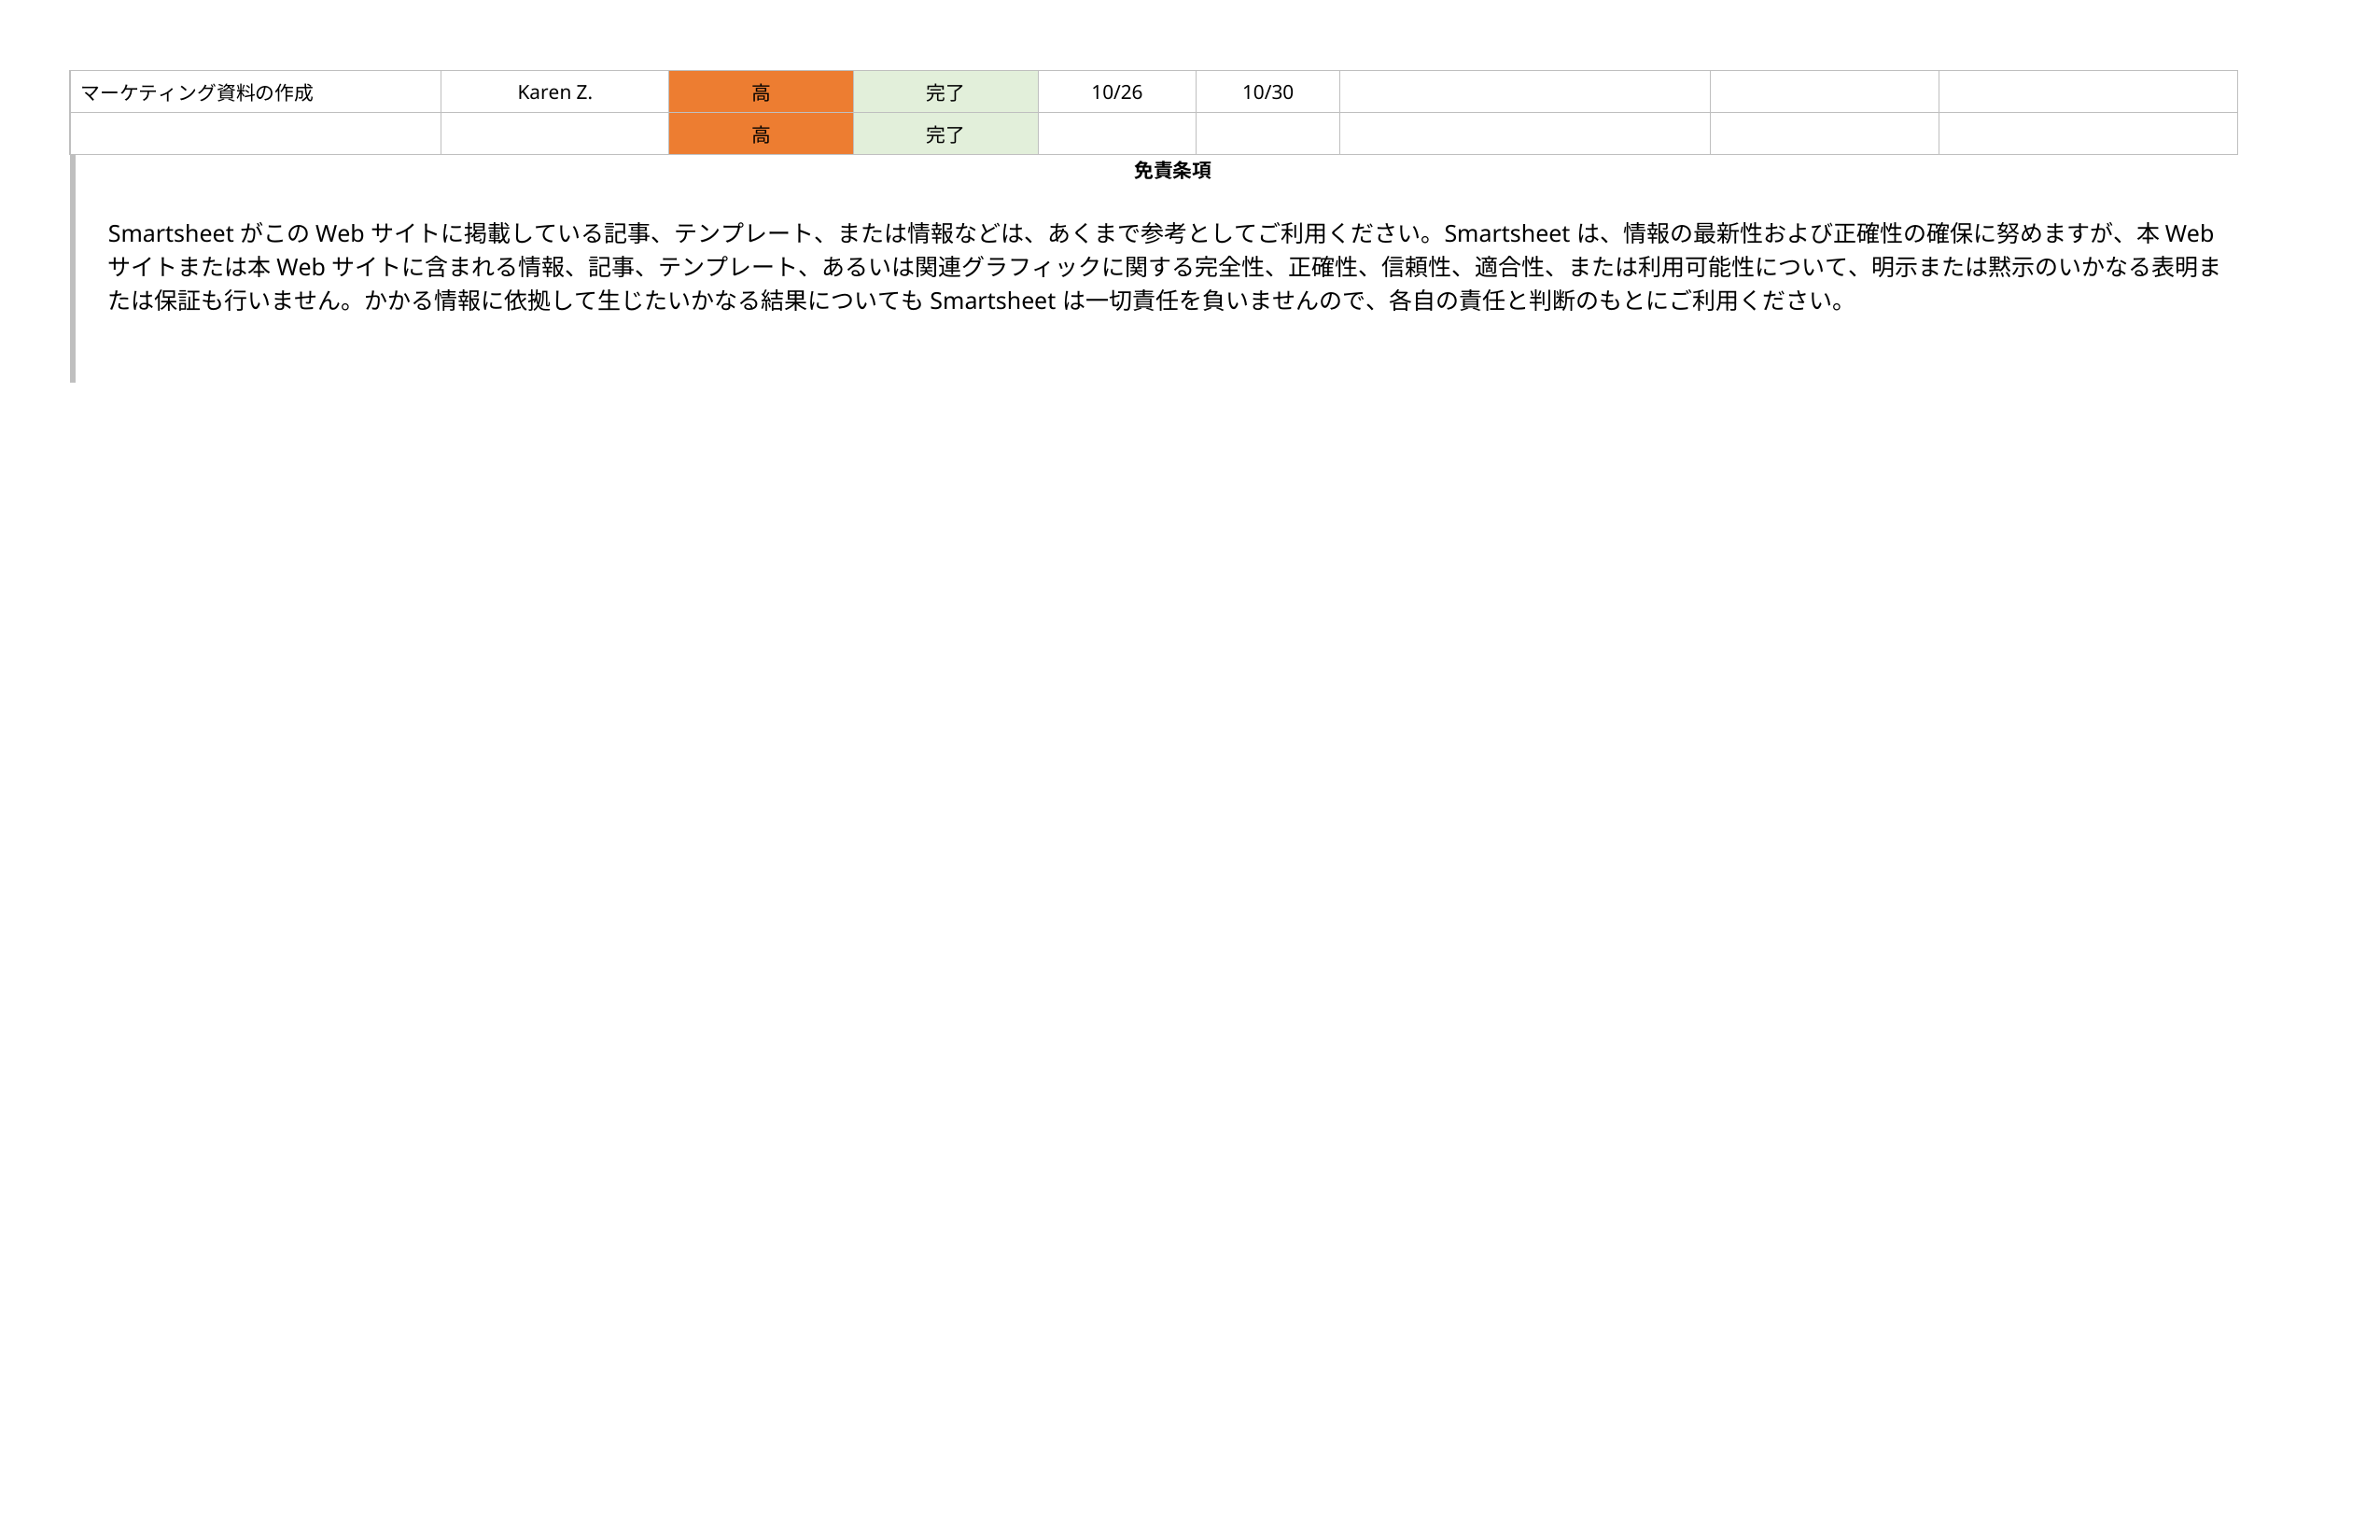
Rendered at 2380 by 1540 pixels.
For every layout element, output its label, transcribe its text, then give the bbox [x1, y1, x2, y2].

table_cell 高 [669, 71, 853, 112]
table_cell Karen Z. [441, 71, 668, 112]
table_cell [1711, 71, 1939, 112]
table_cell [1340, 71, 1710, 112]
table_cell [1340, 113, 1710, 154]
table_cell 10/30 [1197, 71, 1339, 112]
table_cell [1939, 71, 2237, 112]
table_cell 10/26 [1039, 71, 1196, 112]
table_header 免責条項 Smartsheet がこの Web サイトに掲載している記事、テンプレート、または情報などは、あくまで参考としてご利用ください。Smartsheet は、情報の最新性および正確性の確保に努めますが、本 Web サイトまたは本 Web サイトに含まれる情報、記事、テンプレート、あるいは関連グラフィックに関する完全性、正確性、信頼性、適合性、または利用可能性について、明示または黙示のいかなる表明または保証も行いません。かかる情報に依拠して生じたいかなる結果についても Smartsheet は一切責任を負いませんので、各自の責任と判断のもとにご利用ください。 [76, 155, 2248, 382]
table_cell 高 [669, 113, 853, 154]
table_cell [441, 113, 668, 154]
table_cell [1197, 113, 1339, 154]
table_cell 完了 [854, 113, 1038, 154]
table_cell 完了 [854, 71, 1038, 112]
table_cell マーケティング資料の作成 [71, 71, 441, 112]
table_cell [1939, 113, 2237, 154]
table_cell [71, 113, 441, 154]
table_cell [1711, 113, 1939, 154]
table_cell [1039, 113, 1196, 154]
